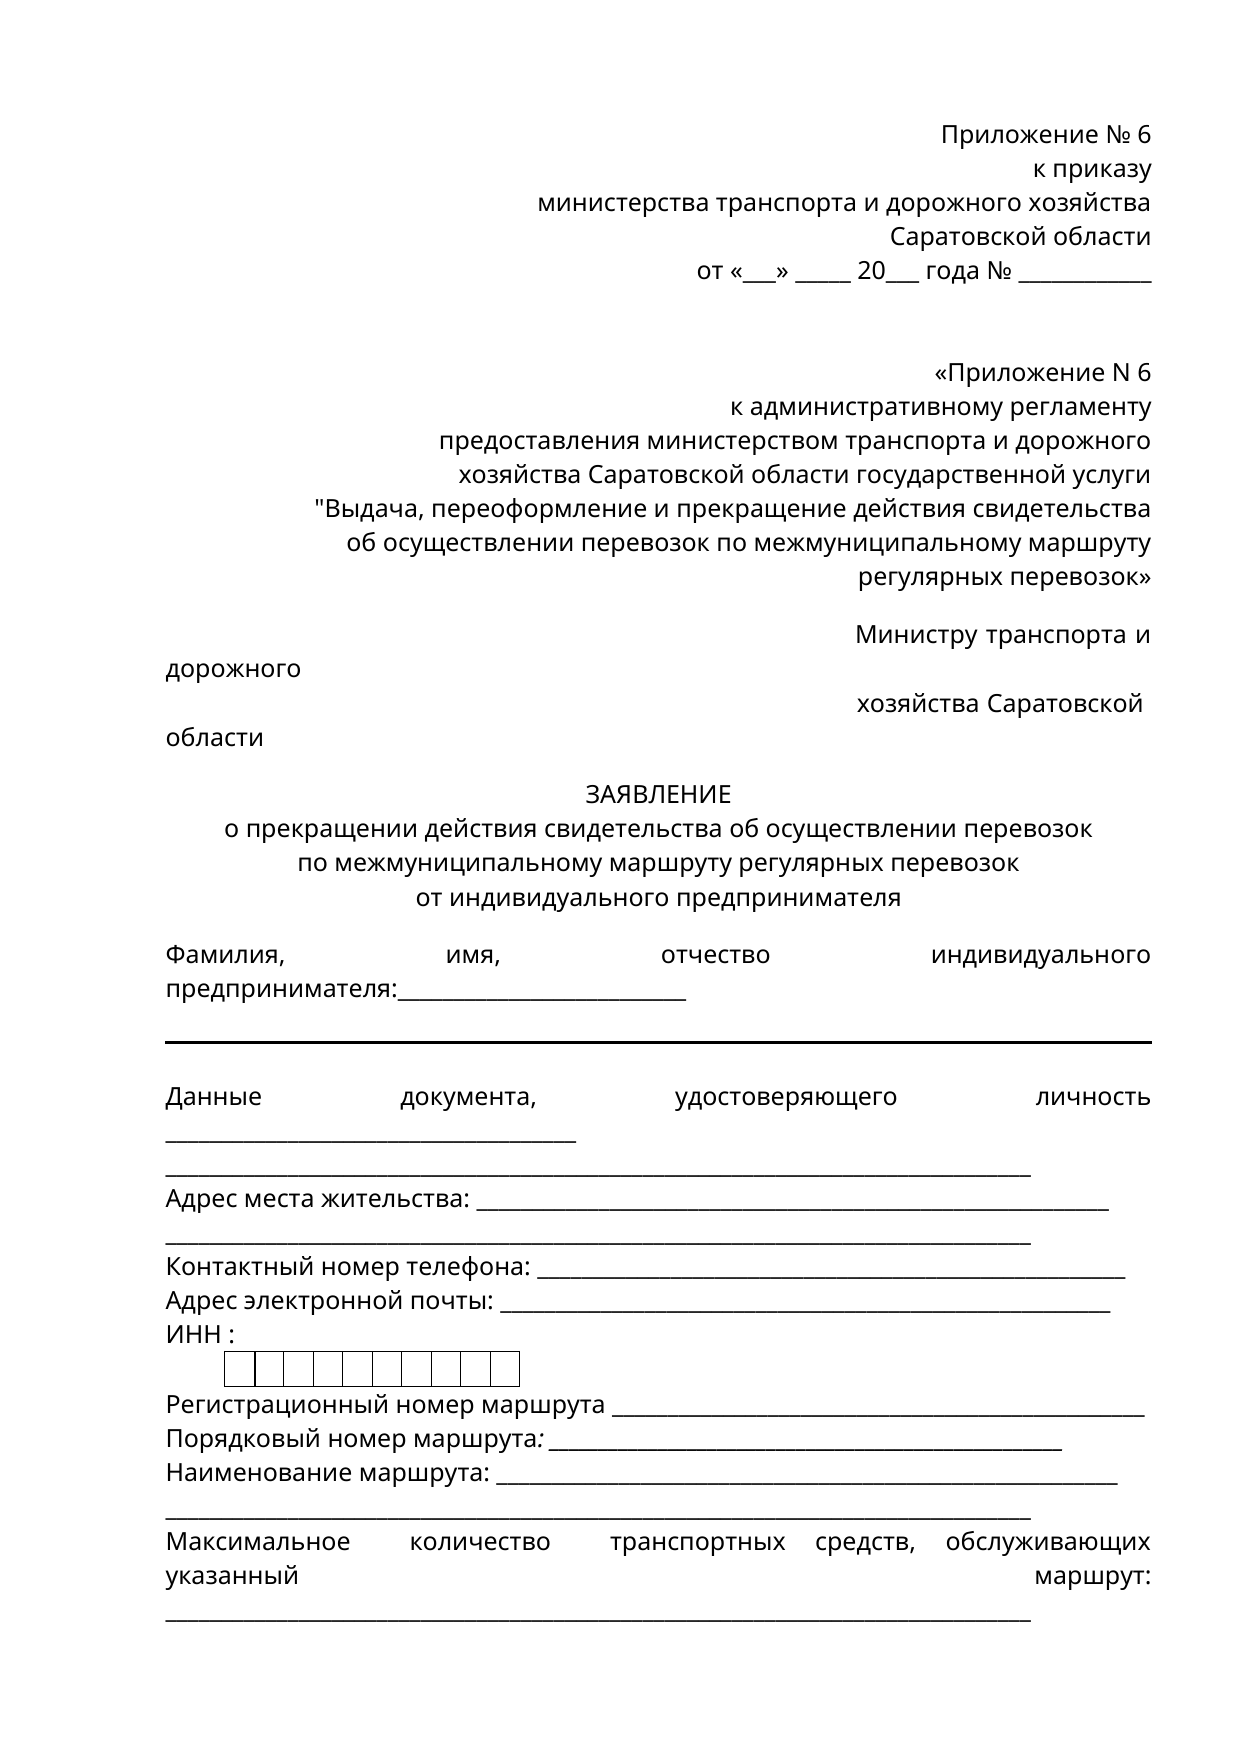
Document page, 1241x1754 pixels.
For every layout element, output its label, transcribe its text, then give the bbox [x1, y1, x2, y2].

text Приложение № 6 [165, 116, 1152, 150]
text к приказу [165, 150, 1152, 184]
text предоставления министерством транспорта и дорожного [165, 423, 1152, 457]
text хозяйства Саратовской области государственной услуги [165, 457, 1152, 491]
text Максимальное количество транспортных средств, обслуживающих указанный маршрут: ______________________________________________________________________________ [165, 1523, 1152, 1625]
text ______________________________________________________________________________ [165, 1146, 1152, 1181]
text «Приложение N 6 [165, 355, 1152, 389]
table_header [256, 1352, 283, 1386]
text ИНН : [165, 1317, 1152, 1351]
text хозяйства Саратовской области [165, 685, 1152, 753]
text о прекращении действия свидетельства об осуществлении перевозок [165, 811, 1152, 845]
table_header [402, 1352, 431, 1386]
table_header [225, 1352, 254, 1386]
table_header [432, 1352, 460, 1386]
table_header [343, 1352, 372, 1386]
text ______________________________________________________________________________ [165, 1214, 1152, 1249]
table_header [461, 1352, 490, 1386]
text ЗАЯВЛЕНИЕ [165, 777, 1152, 811]
text министерства транспорта и дорожного хозяйства [165, 184, 1152, 218]
text от индивидуального предпринимателя [165, 879, 1152, 913]
text по межмуниципальному маршруту регулярных перевозок [165, 845, 1152, 879]
text об осуществлении перевозок по межмуниципальному маршруту [165, 525, 1152, 559]
table_header [284, 1352, 313, 1386]
text "Выдача, переоформление и прекращение действия свидетельства [165, 491, 1152, 525]
table_header [491, 1352, 519, 1386]
text регулярных перевозок» [165, 559, 1152, 593]
text от «___» _____ 20___ года № ____________ [165, 252, 1152, 287]
text ______________________________________________________________________________ [165, 1489, 1152, 1523]
text Фамилия, имя, отчество индивидуального предпринимателя:__________________________ [165, 937, 1152, 1005]
text Саратовской области [165, 218, 1152, 252]
table_header [373, 1352, 401, 1386]
text Порядковый номер маршрута: ____________________________________________________ [165, 1421, 1152, 1455]
text Регистрационный номер маршрута ________________________________________________ [165, 1387, 1152, 1421]
text Министру транспорта и дорожного [165, 617, 1152, 685]
text Адрес места жительства: _________________________________________________________ [165, 1181, 1152, 1214]
text Данные документа, удостоверяющего личность _____________________________________ [165, 1078, 1152, 1146]
text к административному регламенту [165, 389, 1152, 423]
text Адрес электронной почты: _______________________________________________________ [165, 1283, 1152, 1317]
text Наименование маршрута: ________________________________________________________ [165, 1455, 1152, 1489]
table_header [314, 1352, 342, 1386]
text Контактный номер телефона: _____________________________________________________ [165, 1249, 1152, 1283]
